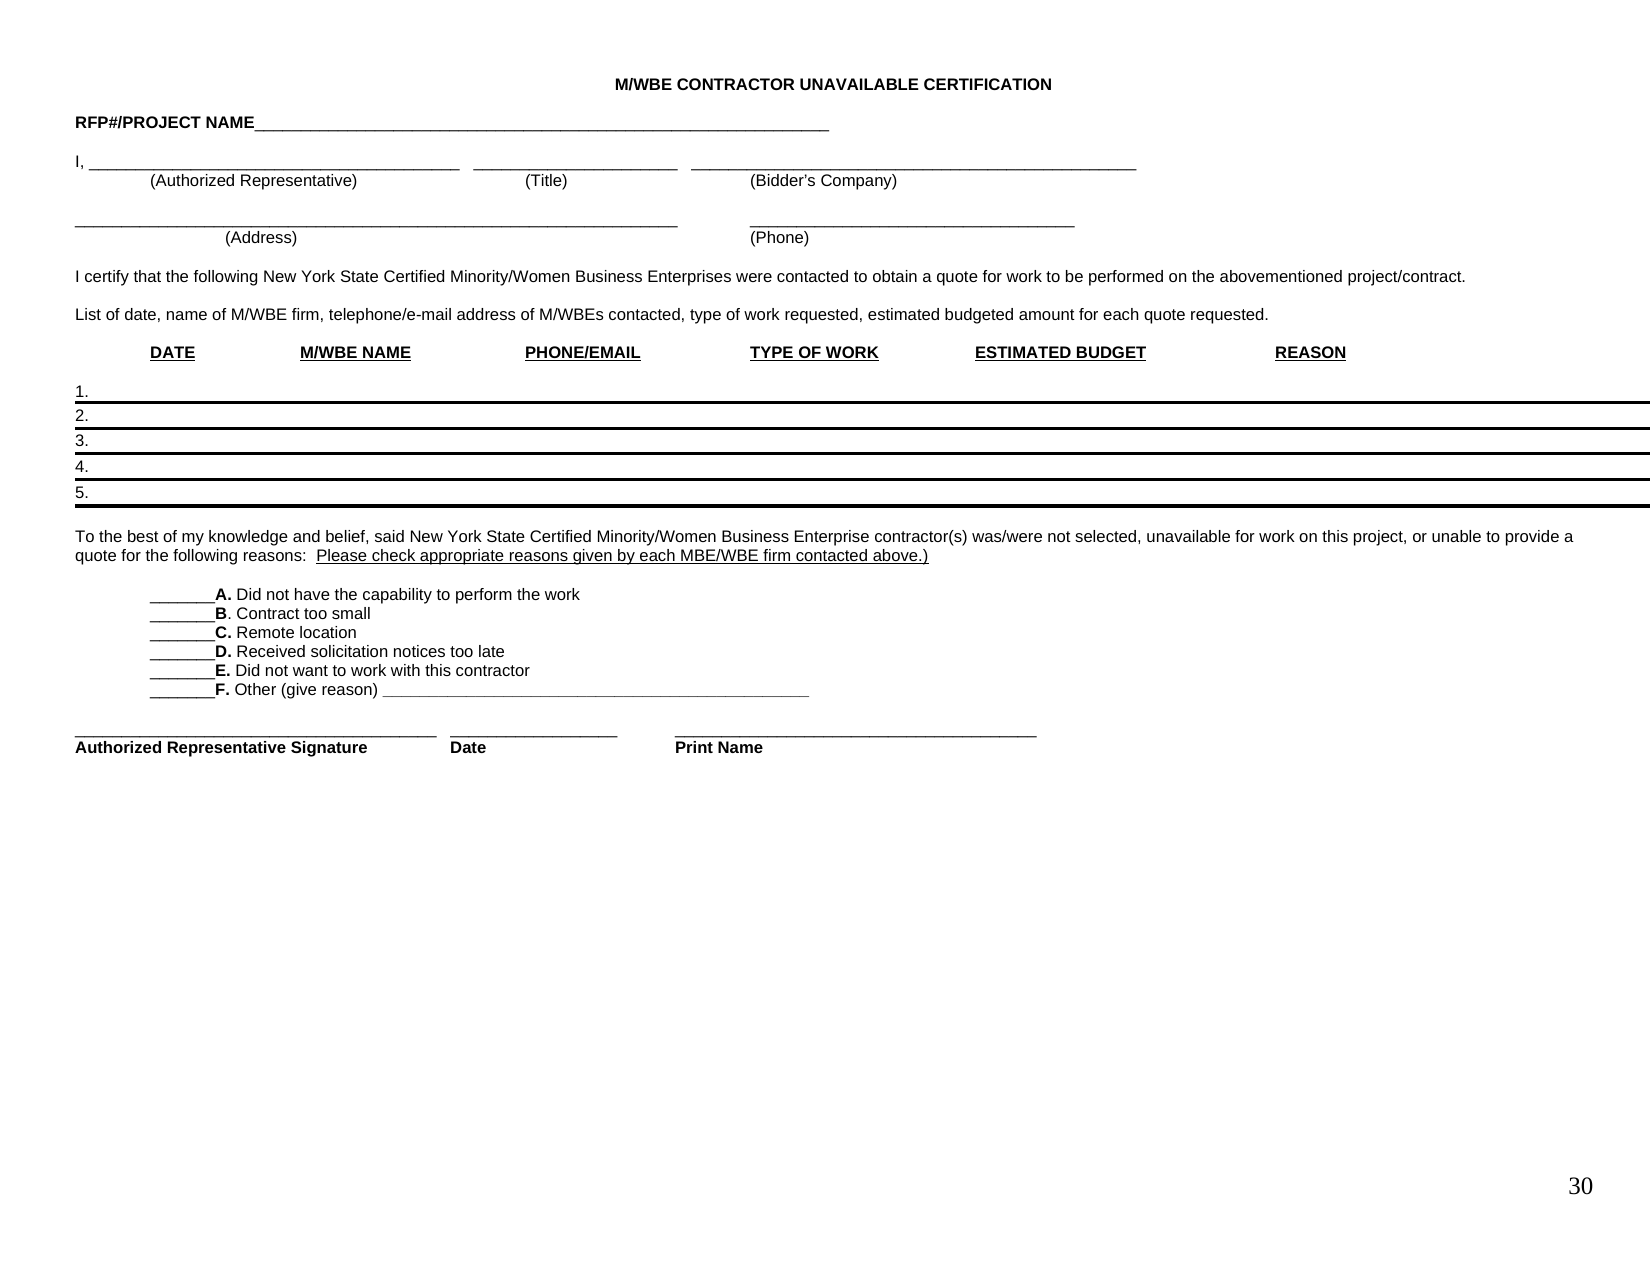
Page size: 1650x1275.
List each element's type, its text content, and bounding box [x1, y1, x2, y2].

text _______F. Other (give reason) ______________________________________________ [75, 680, 1593, 699]
text _________________________________________________________________ ___________________________________ [75, 209, 1650, 228]
text _______C. Remote location [75, 623, 1593, 642]
text RFP#/PROJECT NAME______________________________________________________________ [75, 113, 1650, 132]
text I certify that the following New York State Certified Minority/Women Business Enterprises were contacted to obtain a quote for work to be performed on the abovementioned project/contract. [75, 267, 1592, 286]
text M/WBE CONTRACTOR UNAVAILABLE CERTIFICATION [0, 75, 1650, 94]
text I, ________________________________________ ______________________ ________________________________________________ [75, 152, 1650, 171]
text 5. [75, 481, 1650, 504]
text 2. [75, 404, 1650, 427]
text _______________________________________ __________________ _______________________________________ [75, 718, 1593, 738]
text (Authorized Representative) (Title) (Bidder’s Company) [150, 171, 1650, 190]
text _______E. Did not want to work with this contractor [75, 661, 1593, 680]
text List of date, name of M/WBE firm, telephone/e-mail address of M/WBEs contacted, type of work requested, estimated budgeted amount for each quote requested. [75, 305, 1650, 324]
text _______D. Received solicitation notices too late [75, 642, 1593, 661]
text _______B. Contract too small [75, 603, 1593, 623]
text (Address) (Phone) [225, 228, 1650, 247]
text To the best of my knowledge and belief, said New York State Certified Minority/Women Business Enterprise contractor(s) was/were not selected, unavailable for work on this project, or unable to provide a quote for the following reasons: Please check appropriate reasons given by each MBE/WBE firm contacted above.) [75, 527, 1593, 565]
text DATE M/WBE NAME PHONE/EMAIL TYPE OF WORK ESTIMATED BUDGET REASON [150, 343, 1593, 362]
text _______A. Did not have the capability to perform the work [75, 584, 1593, 603]
text 1. [75, 382, 1650, 401]
text Authorized Representative Signature Date Print Name [75, 738, 1593, 757]
text 3. [75, 430, 1650, 452]
text 4. [75, 455, 1650, 478]
